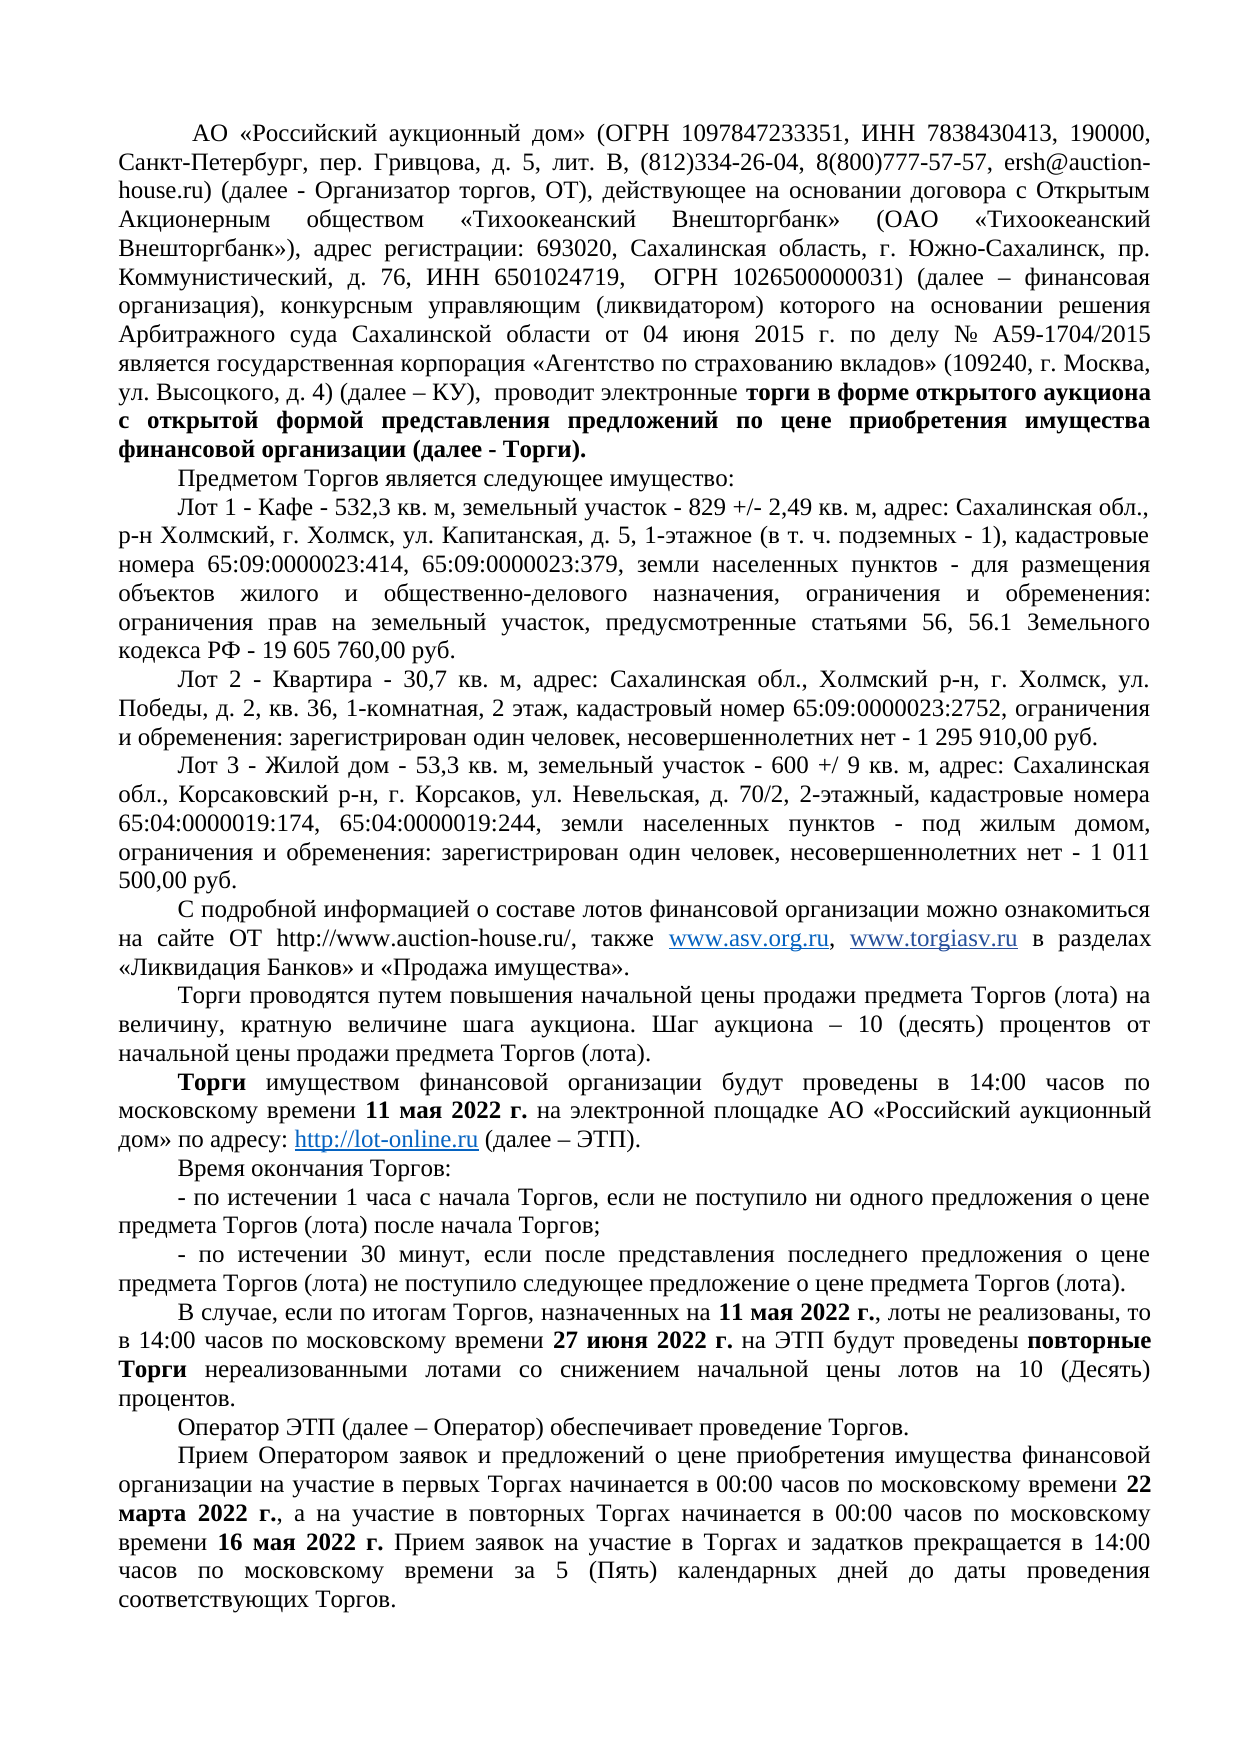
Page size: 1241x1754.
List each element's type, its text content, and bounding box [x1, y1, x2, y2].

text Торги проводятся путем повышения начальной цены продажи предмета Торгов (лота) на величину, кратную величине шага аукциона. Шаг аукциона – 10 (десять) процентов от начальной цены продажи предмета Торгов (лота). [118, 981, 1151, 1067]
text АО «Российский аукционный дом» (ОГРН 1097847233351, ИНН 7838430413, 190000, Санкт-Петербург, пер. Гривцова, д. 5, лит. В, (812)334-26-04, 8(800)777-57-57, ersh@auction-house.ru) (далее - Организатор торгов, ОТ), действующее на основании договора с Открытым Акционерным обществом «Тихоокеанский Внешторгбанк» (ОАО «Тихоокеанский Внешторгбанк»), адрес регистрации: 693020, Сахалинская область, г. Южно-Сахалинск, пр. Коммунистический, д. 76, ИНН 6501024719, ОГРН 1026500000031) (далее – финансовая организация), конкурсным управляющим (ликвидатором) которого на основании решения Арбитражного суда Сахалинской области от 04 июня 2015 г. по делу № А59-1704/2015 является государственная корпорация «Агентство по страхованию вкладов» (109240, г. Москва, ул. Высоцкого, д. 4) (далее – КУ), проводит электронные торги в форме открытого аукциона с открытой формой представления предложений по цене приобретения имущества финансовой организации (далее - Торги). [118, 118, 1151, 463]
text Предметом Торгов является следующее имущество: [118, 463, 1151, 492]
text - по истечении 30 минут, если после представления последнего предложения о цене предмета Торгов (лота) не поступило следующее предложение о цене предмета Торгов (лота). [118, 1239, 1151, 1297]
text Лот 1 - Кафе - 532,3 кв. м, земельный участок - 829 +/- 2,49 кв. м, адрес: Сахалинская обл., р-н Холмский, г. Холмск, ул. Капитанская, д. 5, 1-этажное (в т. ч. подземных - 1), кадастровые номера 65:09:0000023:414, 65:09:0000023:379, земли населенных пунктов - для размещения объектов жилого и общественно-делового назначения, ограничения и обременения: ограничения прав на земельный участок, предусмотренные статьями 56, 56.1 Земельного кодекса РФ - 19 605 760,00 руб. [118, 492, 1151, 664]
text В случае, если по итогам Торгов, назначенных на 11 мая 2022 г., лоты не реализованы, то в 14:00 часов по московскому времени 27 июня 2022 г. на ЭТП будут проведены повторные Торги нереализованными лотами со снижением начальной цены лотов на 10 (Десять) процентов. [118, 1297, 1151, 1412]
text Оператор ЭТП (далее – Оператор) обеспечивает проведение Торгов. [118, 1412, 1151, 1441]
text С подробной информацией о составе лотов финансовой организации можно ознакомиться на сайте ОТ http://www.auction-house.ru/, также www.asv.org.ru, www.torgiasv.ru в разделах «Ликвидация Банков» и «Продажа имущества». [118, 894, 1151, 981]
text - по истечении 1 часа с начала Торгов, если не поступило ни одного предложения о цене предмета Торгов (лота) после начала Торгов; [118, 1182, 1151, 1239]
text Лот 3 - Жилой дом - 53,3 кв. м, земельный участок - 600 +/ 9 кв. м, адрес: Сахалинская обл., Корсаковский р-н, г. Корсаков, ул. Невельская, д. 70/2, 2-этажный, кадастровые номера 65:04:0000019:174, 65:04:0000019:244, земли населенных пунктов - под жилым домом, ограничения и обременения: зарегистрирован один человек, несовершеннолетних нет - 1 011 500,00 руб. [118, 751, 1151, 894]
text Лот 2 - Квартира - 30,7 кв. м, адрес: Сахалинская обл., Холмский р-н, г. Холмск, ул. Победы, д. 2, кв. 36, 1-комнатная, 2 этаж, кадастровый номер 65:09:0000023:2752, ограничения и обременения: зарегистрирован один человек, несовершеннолетних нет - 1 295 910,00 руб. [118, 664, 1151, 751]
text Прием Оператором заявок и предложений о цене приобретения имущества финансовой организации на участие в первых Торгах начинается в 00:00 часов по московскому времени 22 марта 2022 г., а на участие в повторных Торгах начинается в 00:00 часов по московскому времени 16 мая 2022 г. Прием заявок на участие в Торгах и задатков прекращается в 14:00 часов по московскому времени за 5 (Пять) календарных дней до даты проведения соответствующих Торгов. [118, 1441, 1151, 1613]
text Время окончания Торгов: [118, 1153, 1151, 1182]
text Торги имуществом финансовой организации будут проведены в 14:00 часов по московскому времени 11 мая 2022 г. на электронной площадке АО «Российский аукционный дом» по адресу: http://lot-online.ru (далее – ЭТП). [118, 1067, 1151, 1153]
